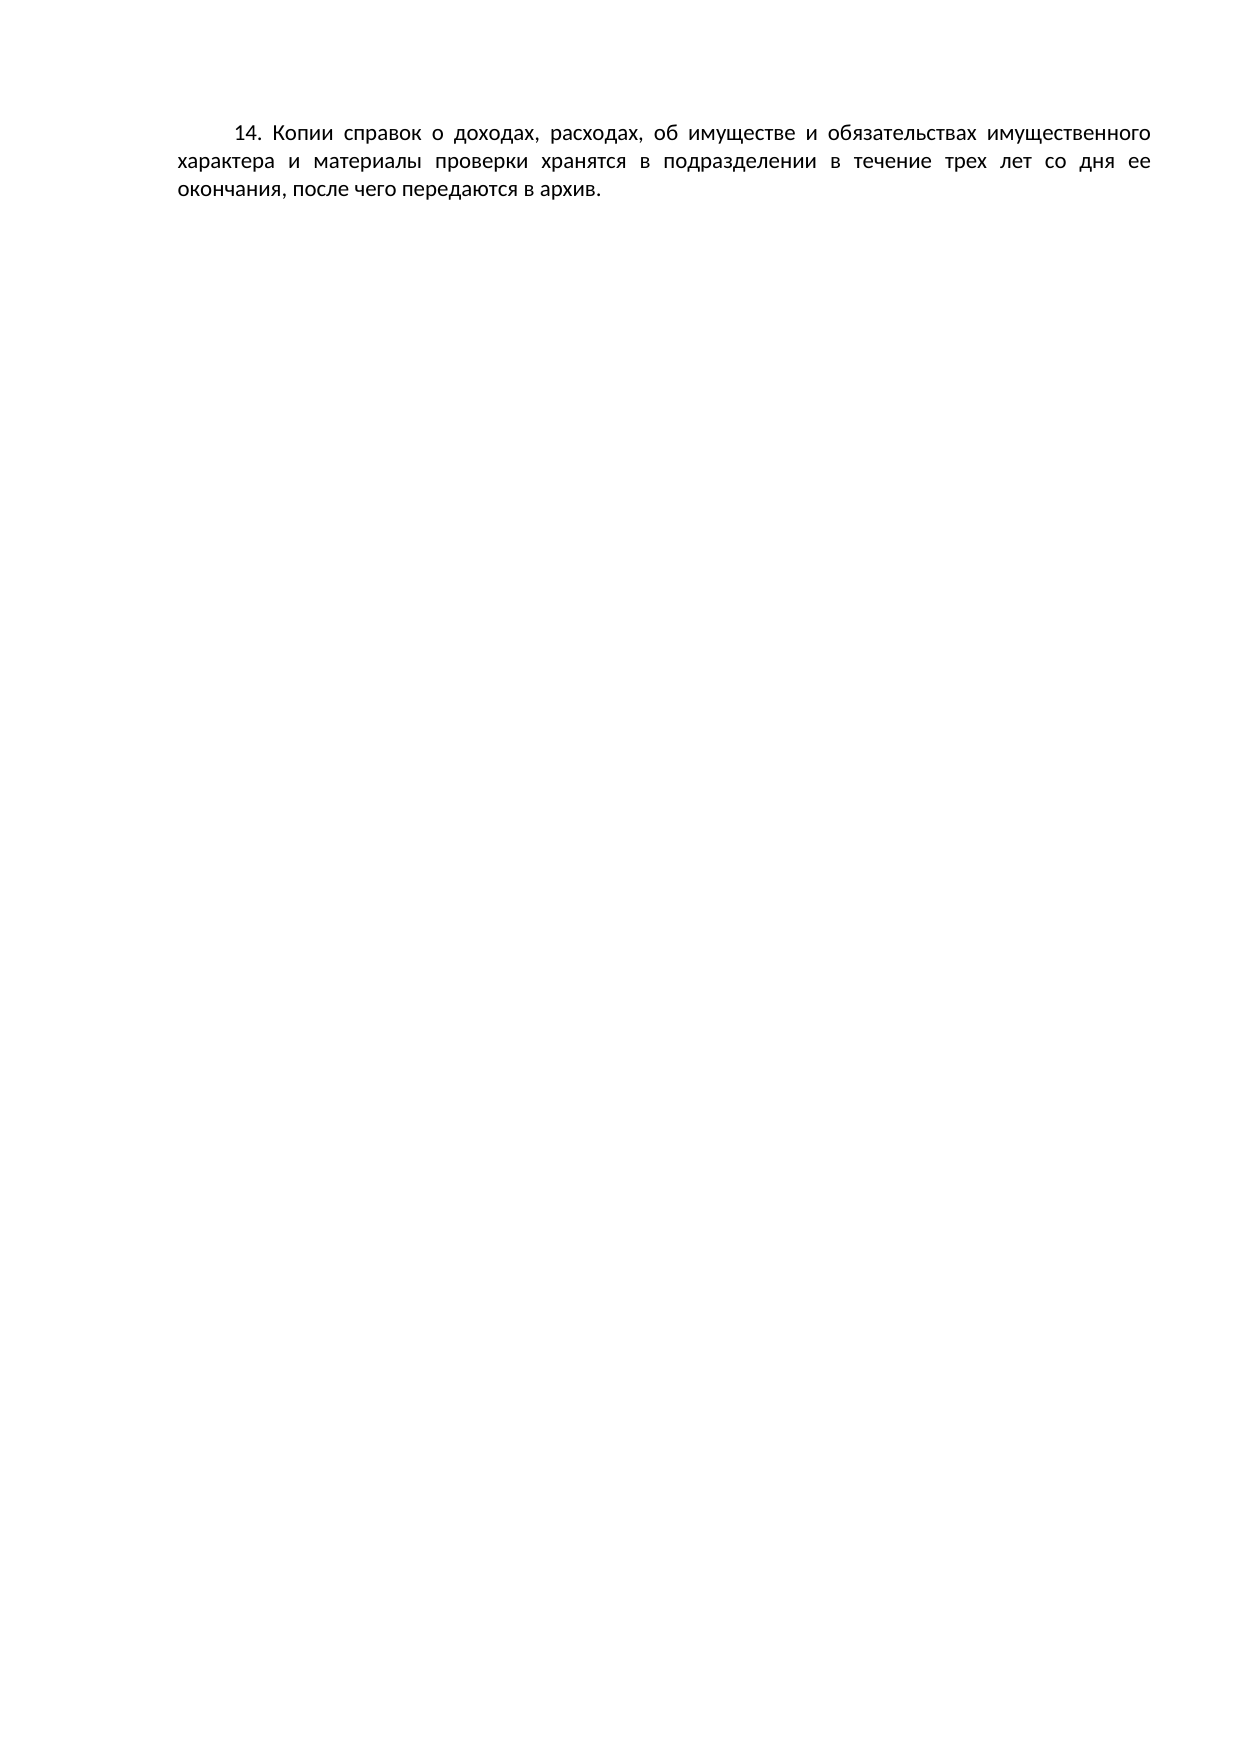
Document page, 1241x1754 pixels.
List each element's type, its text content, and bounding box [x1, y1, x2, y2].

text 14. Копии справок о доходах, расходах, об имуществе и обязательствах имущественного характера и материалы проверки хранятся в подразделении в течение трех лет со дня ее окончания, после чего передаются в архив. [177, 118, 1152, 202]
